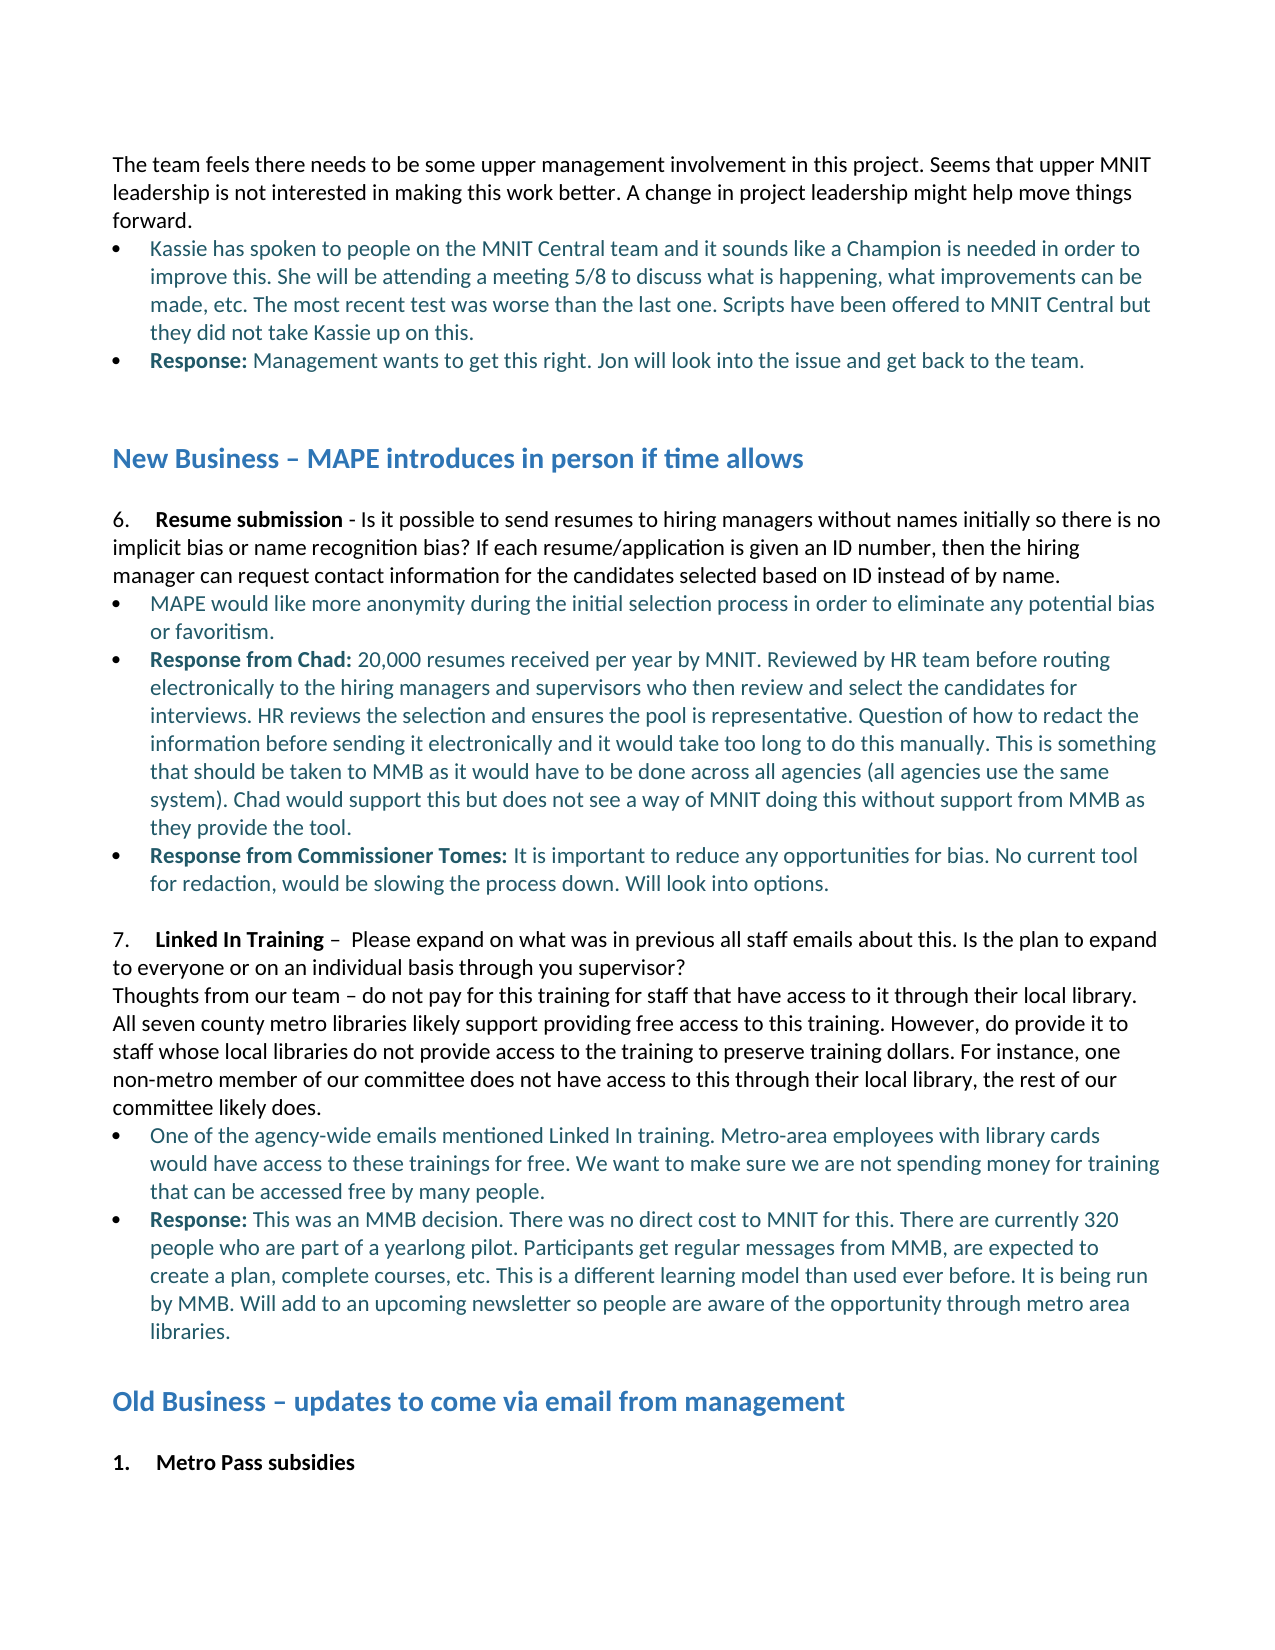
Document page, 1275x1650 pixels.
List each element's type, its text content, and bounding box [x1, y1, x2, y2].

text 6. Resume submission - Is it possible to send resumes to hiring managers without names initially so there is no implicit bias or name recognition bias? If each resume/application is given an ID number, then the hiring manager can request contact information for the candidates selected based on ID instead of by name. [112, 505, 1162, 589]
subtitle Old Business – updates to come via email from management [112, 1383, 1162, 1419]
list MAPE would like more anonymity during the initial selection process in order to eliminate any potential bias or favoritism. [112, 589, 1162, 645]
text 7. Linked In Training – Please expand on what was in previous all staff emails about this. Is the plan to expand to everyone or on an individual basis through you supervisor? Thoughts from our team – do not pay for this training for staff that have access to it through their local library. All seven county metro libraries likely support providing free access to this training. However, do provide it to staff whose local libraries do not provide access to the training to preserve training dollars. For instance, one non-metro member of our committee does not have access to this through their local library, the rest of our committee likely does. [112, 925, 1162, 1121]
list Kassie has spoken to people on the MNIT Central team and it sounds like a Champion is needed in order to improve this. She will be attending a meeting 5/8 to discuss what is happening, what improvements can be made, etc. The most recent test was worse than the last one. Scripts have been offered to MNIT Central but they did not take Kassie up on this. [112, 234, 1162, 346]
list Response from Chad: 20,000 resumes received per year by MNIT. Reviewed by HR team before routing electronically to the hiring managers and supervisors who then review and select the candidates for interviews. HR reviews the selection and ensures the pool is representative. Question of how to redact the information before sending it electronically and it would take too long to do this manually. This is something that should be taken to MMB as it would have to be done across all agencies (all agencies use the same system). Chad would support this but does not see a way of MNIT doing this without support from MMB as they provide the tool. [112, 645, 1162, 841]
list Response from Commissioner Tomes: It is important to reduce any opportunities for bias. No current tool for redaction, would be slowing the process down. Will look into options. [112, 841, 1162, 925]
text The team feels there needs to be some upper management involvement in this project. Seems that upper MNIT leadership is not interested in making this work better. A change in project leadership might help move things forward. [112, 150, 1162, 234]
list Response: This was an MMB decision. There was no direct cost to MNIT for this. There are currently 320 people who are part of a yearlong pilot. Participants get regular messages from MMB, are expected to create a plan, complete courses, etc. This is a different learning model than used ever before. It is being run by MMB. Will add to an upcoming newsletter so people are aware of the opportunity through metro area libraries. [112, 1205, 1162, 1346]
list One of the agency-wide emails mentioned Linked In training. Metro-area employees with library cards would have access to these trainings for free. We want to make sure we are not spending money for training that can be accessed free by many people. [112, 1121, 1162, 1205]
list Response: Management wants to get this right. Jon will look into the issue and get back to the team. [112, 346, 1162, 374]
text 1. Metro Pass subsidies [112, 1448, 1162, 1476]
subtitle New Business – MAPE introduces in person if time allows [112, 440, 1162, 475]
